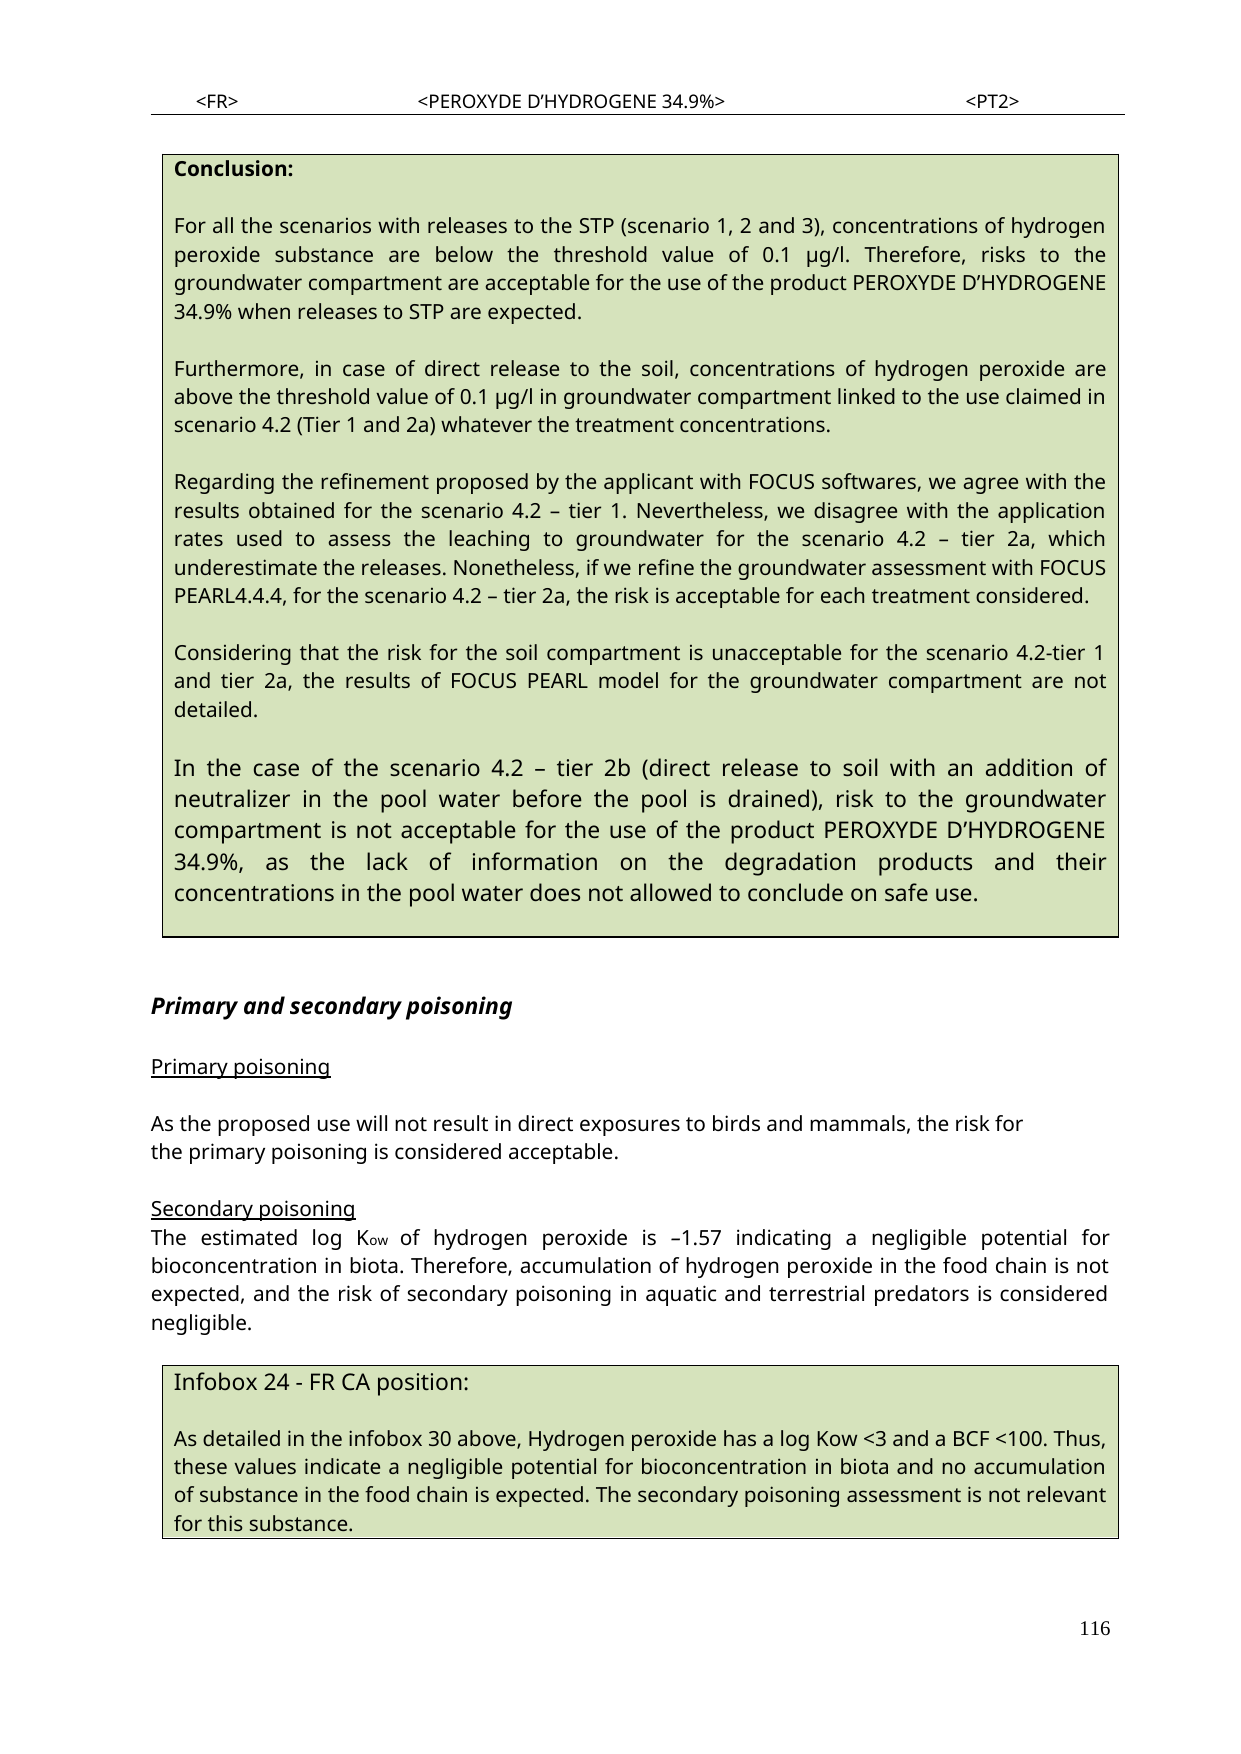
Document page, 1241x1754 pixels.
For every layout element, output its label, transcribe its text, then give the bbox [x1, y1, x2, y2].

text Primary and secondary poisoning [151, 989, 1110, 1021]
text Primary poisoning [151, 1052, 1110, 1081]
text The estimated log Kow of hydrogen peroxide is –1.57 indicating a negligible potential for bioconcentration in biota. Therefore, accumulation of hydrogen peroxide in the food chain is not expected, and the risk of secondary poisoning in aquatic and terrestrial predators is considered negligible. [151, 1223, 1110, 1336]
text As the proposed use will not result in direct exposures to birds and mammals, the risk for [151, 1109, 1110, 1137]
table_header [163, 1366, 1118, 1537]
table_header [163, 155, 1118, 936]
text the primary poisoning is considered acceptable. [151, 1137, 1110, 1166]
text Secondary poisoning [151, 1194, 1110, 1223]
